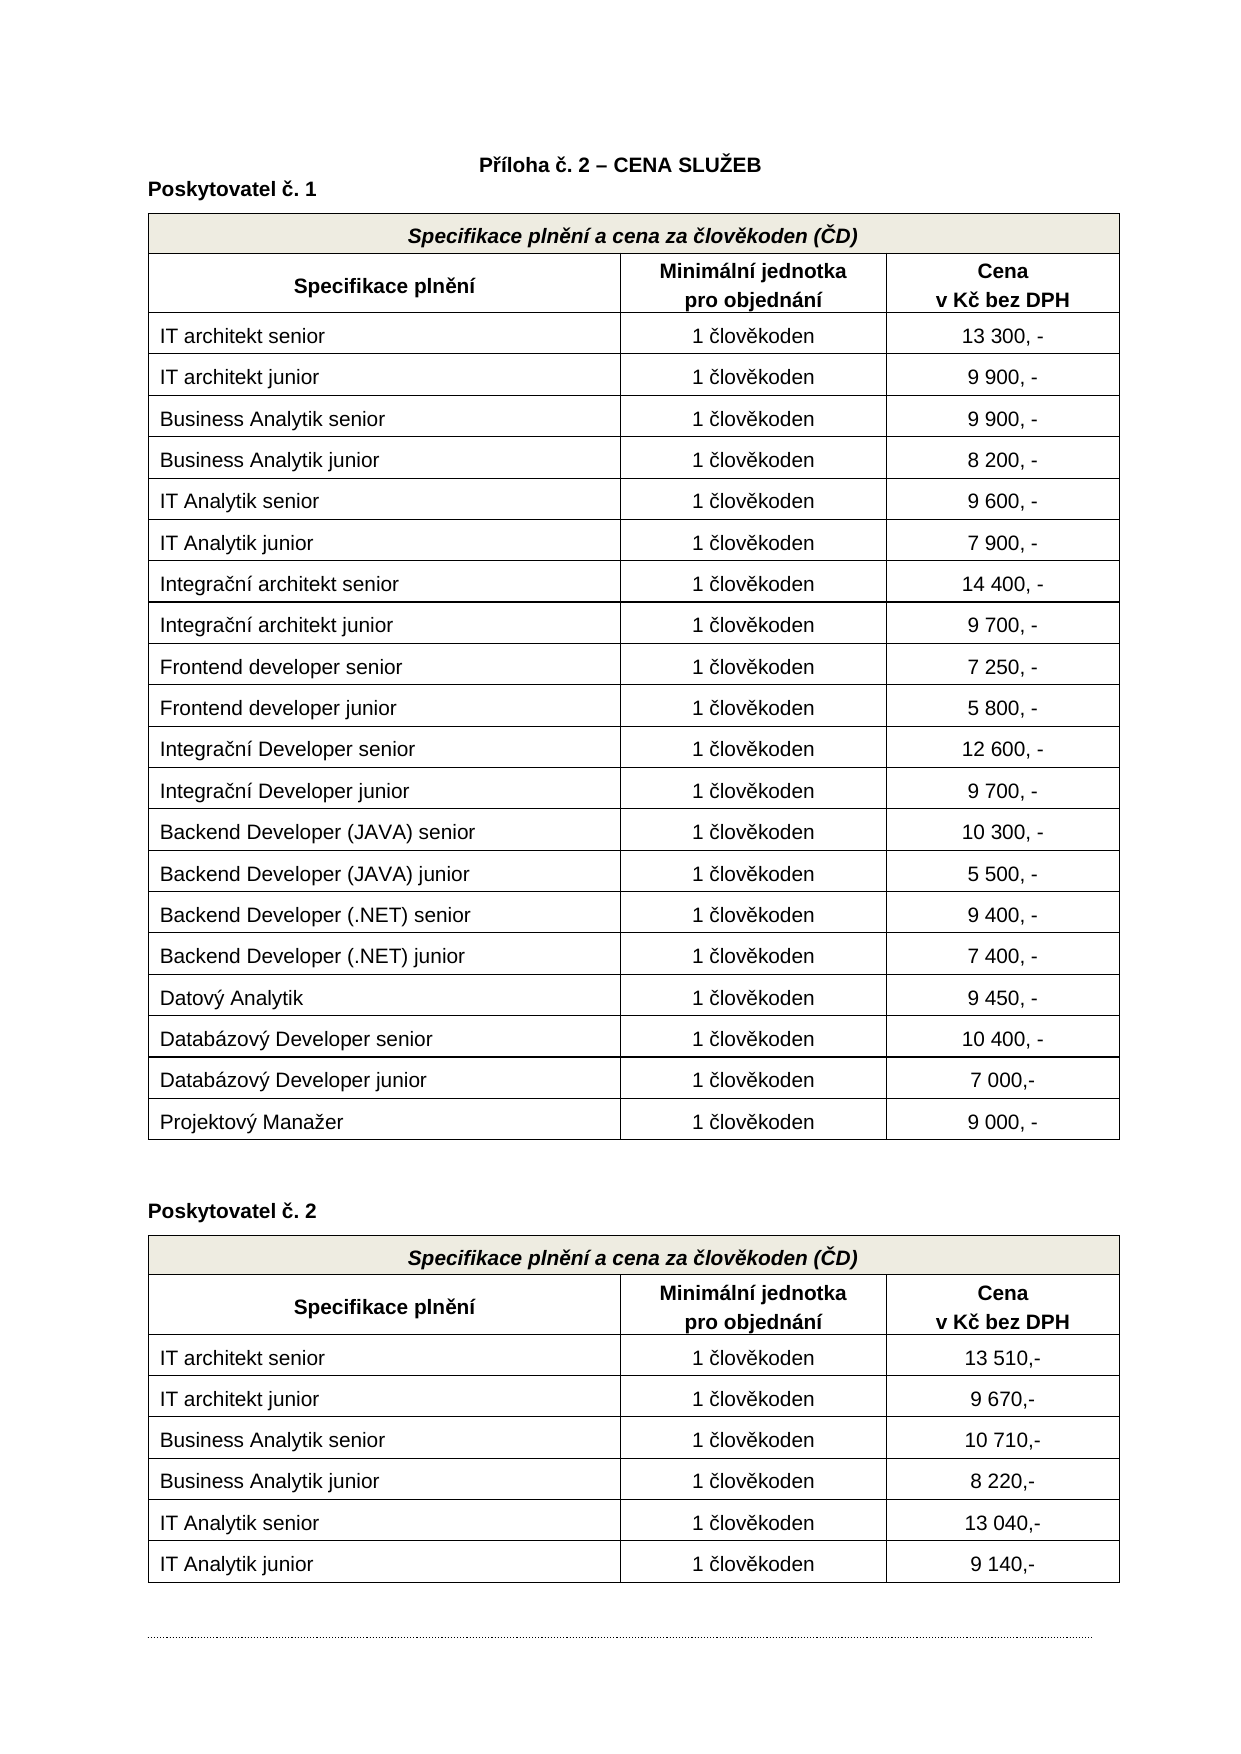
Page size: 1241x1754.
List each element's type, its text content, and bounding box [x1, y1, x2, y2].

table_cell 1 člověkoden [621, 933, 886, 974]
text Příloha č. 2 – Cena služeb [148, 148, 1092, 177]
table_cell 9 670,- [887, 1376, 1119, 1416]
table_cell 1 člověkoden [621, 809, 886, 849]
table_cell 10 300, - [887, 809, 1119, 849]
table_cell 1 člověkoden [621, 520, 886, 560]
table_cell IT architekt junior [149, 354, 620, 395]
table_cell 1 člověkoden [621, 1335, 886, 1375]
table_cell 9 900, - [887, 396, 1119, 436]
table_cell 7 400, - [887, 933, 1119, 974]
table_cell 9 000, - [887, 1099, 1119, 1139]
table_cell Backend Developer (.NET) junior [149, 933, 620, 974]
table_cell 9 140,- [887, 1541, 1119, 1582]
table_cell 1 člověkoden [621, 396, 886, 436]
table_cell IT architekt senior [149, 1335, 620, 1375]
table_cell 1 člověkoden [621, 892, 886, 932]
table_cell IT Analytik senior [149, 479, 620, 519]
table_cell 1 člověkoden [621, 354, 886, 395]
table_cell 14 400, - [887, 561, 1119, 601]
table_cell 1 člověkoden [621, 479, 886, 519]
table_cell 1 člověkoden [621, 1500, 886, 1540]
table_cell 1 člověkoden [621, 1459, 886, 1499]
table_cell 7 900, - [887, 520, 1119, 560]
table_cell 7 000,- [887, 1058, 1119, 1098]
table_cell Databázový Developer senior [149, 1016, 620, 1056]
table_cell Datový Analytik [149, 975, 620, 1015]
table_cell 8 200, - [887, 437, 1119, 477]
table_cell 10 400, - [887, 1016, 1119, 1056]
table_cell 1 člověkoden [621, 1016, 886, 1056]
table_cell Integrační Developer junior [149, 768, 620, 808]
table_cell Cena v Kč bez DPH [887, 1275, 1119, 1333]
table_cell 1 člověkoden [621, 768, 886, 808]
table_cell Business Analytik senior [149, 1417, 620, 1458]
table_cell 9 600, - [887, 479, 1119, 519]
table_cell Business Analytik junior [149, 1459, 620, 1499]
table_cell 1 člověkoden [621, 313, 886, 353]
table_cell 9 700, - [887, 603, 1119, 643]
table_cell 9 700, - [887, 768, 1119, 808]
table_cell IT Analytik junior [149, 1541, 620, 1582]
table_cell 13 510,- [887, 1335, 1119, 1375]
table_cell 13 040,- [887, 1500, 1119, 1540]
table_header Specifikace plnění a cena za člověkoden (ČD) [149, 214, 1119, 253]
table_cell Minimální jednotka pro objednání [621, 1275, 886, 1333]
table_cell Integrační Developer senior [149, 727, 620, 767]
table_cell 1 člověkoden [621, 603, 886, 643]
table_cell 9 900, - [887, 354, 1119, 395]
table_cell Minimální jednotka pro objednání [621, 254, 886, 312]
text Poskytovatel č. 2 [148, 1198, 1092, 1222]
table_cell 9 450, - [887, 975, 1119, 1015]
table_cell Backend Developer (JAVA) junior [149, 851, 620, 891]
table_cell 1 člověkoden [621, 437, 886, 477]
table_cell Specifikace plnění [149, 254, 620, 312]
table_cell 1 člověkoden [621, 561, 886, 601]
table_cell IT architekt senior [149, 313, 620, 353]
text Poskytovatel č. 1 [148, 177, 1092, 201]
table_cell 1 člověkoden [621, 1541, 886, 1582]
table_cell 1 člověkoden [621, 851, 886, 891]
table_cell 5 800, - [887, 685, 1119, 726]
table_cell Business Analytik senior [149, 396, 620, 436]
table_cell IT Analytik senior [149, 1500, 620, 1540]
table_cell 7 250, - [887, 644, 1119, 684]
table_header Specifikace plnění a cena za člověkoden (ČD) [149, 1236, 1119, 1274]
table_cell 1 člověkoden [621, 1058, 886, 1098]
table_cell 10 710,- [887, 1417, 1119, 1458]
table_cell 5 500, - [887, 851, 1119, 891]
table_cell IT architekt junior [149, 1376, 620, 1416]
table_cell 8 220,- [887, 1459, 1119, 1499]
table_cell 1 člověkoden [621, 727, 886, 767]
table_cell Backend Developer (JAVA) senior [149, 809, 620, 849]
table_cell 1 člověkoden [621, 685, 886, 726]
table_cell 1 člověkoden [621, 1417, 886, 1458]
table_cell 12 600, - [887, 727, 1119, 767]
table_cell 9 400, - [887, 892, 1119, 932]
table_cell Specifikace plnění [149, 1275, 620, 1333]
table_cell Business Analytik junior [149, 437, 620, 477]
table_cell IT Analytik junior [149, 520, 620, 560]
table_cell Cena v Kč bez DPH [887, 254, 1119, 312]
table_cell Frontend developer junior [149, 685, 620, 726]
table_cell 1 člověkoden [621, 644, 886, 684]
table_cell Databázový Developer junior [149, 1058, 620, 1098]
table_cell 1 člověkoden [621, 975, 886, 1015]
table_cell Integrační architekt senior [149, 561, 620, 601]
table_cell 1 člověkoden [621, 1099, 886, 1139]
table_cell Projektový Manažer [149, 1099, 620, 1139]
table_cell Integrační architekt junior [149, 603, 620, 643]
table_cell Backend Developer (.NET) senior [149, 892, 620, 932]
table_cell Frontend developer senior [149, 644, 620, 684]
table_cell 1 člověkoden [621, 1376, 886, 1416]
table_cell 13 300, - [887, 313, 1119, 353]
